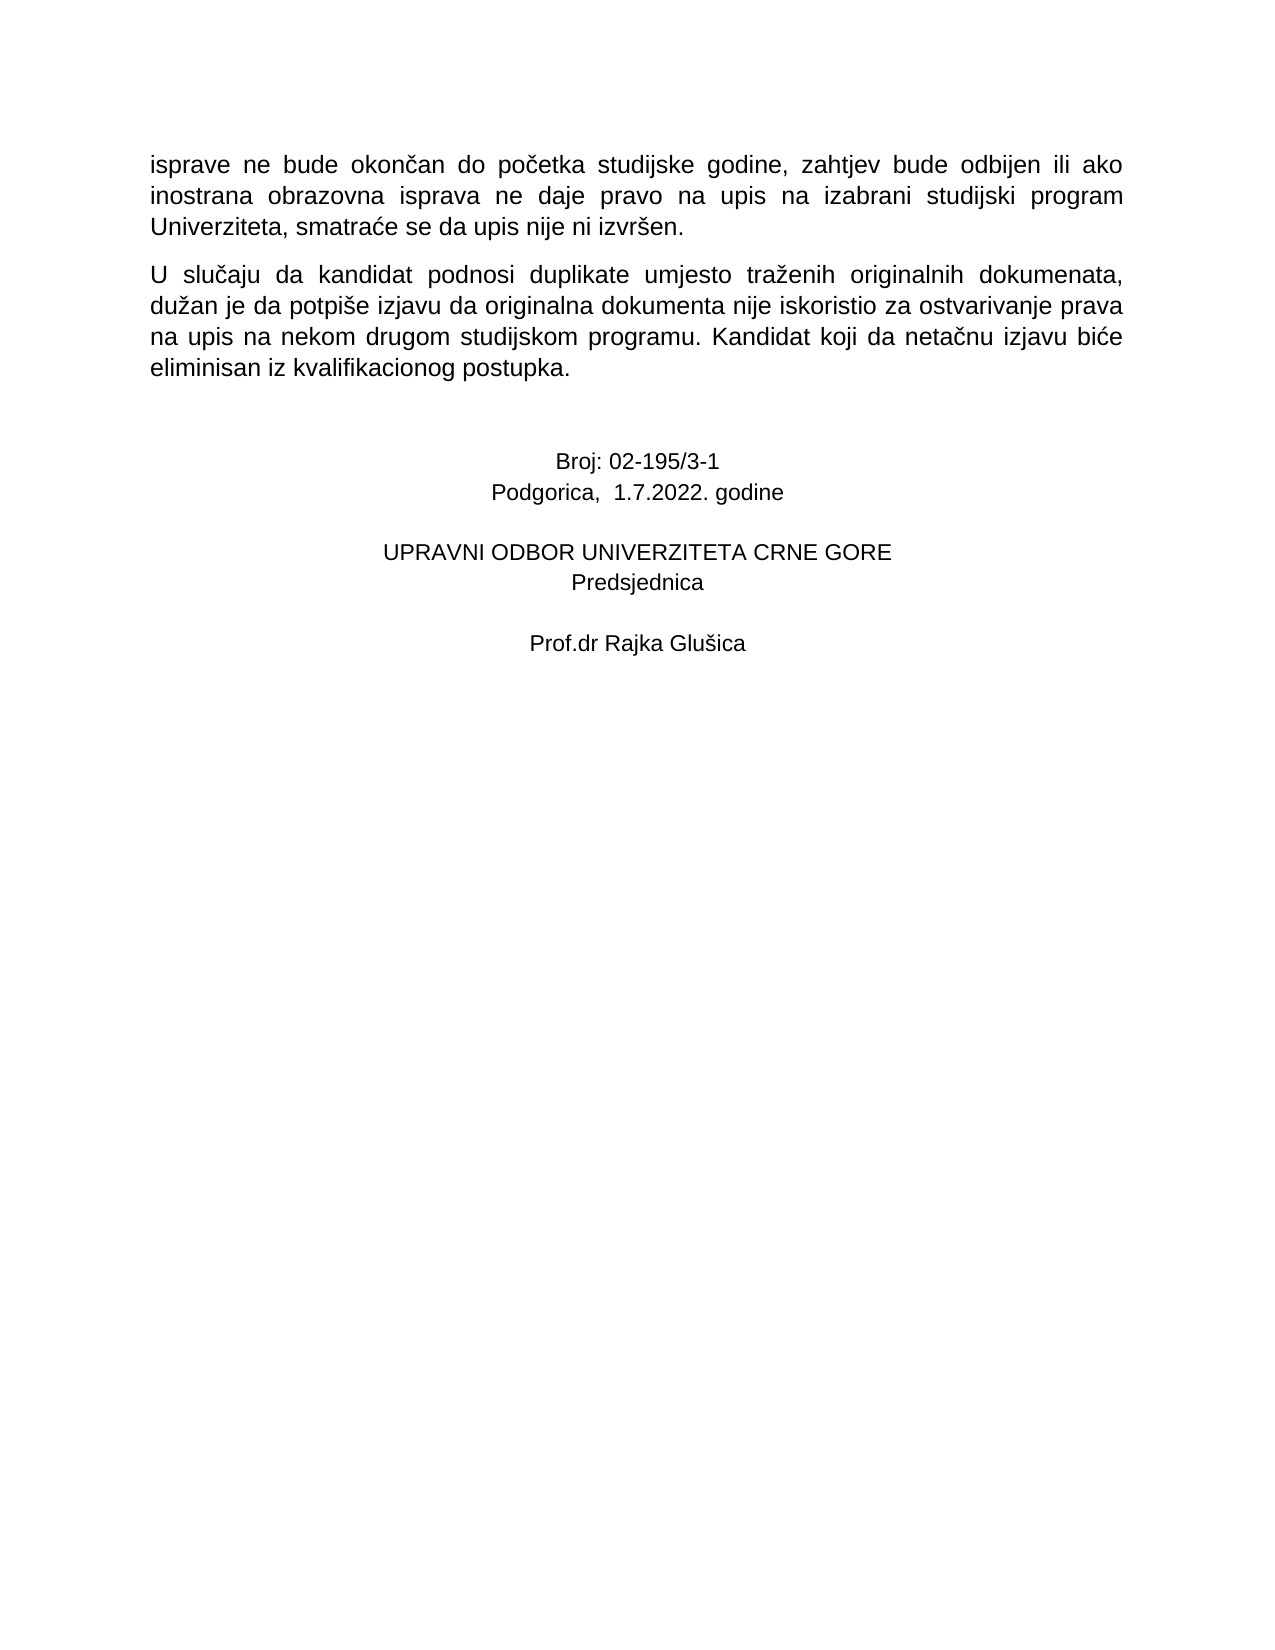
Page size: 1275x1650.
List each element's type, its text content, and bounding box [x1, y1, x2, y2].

text UPRAVNI ODBOR UNIVERZITETA CRNE GORE [150, 539, 1125, 565]
text Broj: 02-195/3-1 [150, 448, 1125, 475]
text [150, 150, 1125, 241]
text Prof.dr Rajka Glušica [150, 629, 1125, 656]
text U slučaju da kandidat podnosi duplikate umjesto traženih originalnih dokumenata, dužan je da potpiše izjavu da originalna dokumenta nije iskoristio za ostvarivanje prava na upis na nekom drugom studijskom programu. Kandidat koji da netačnu izjavu biće eliminisan iz kvalifikacionog postupka. [150, 260, 1125, 382]
text Podgorica, 1.7.2022. godine [150, 478, 1125, 505]
text Predsjednica [150, 569, 1125, 596]
